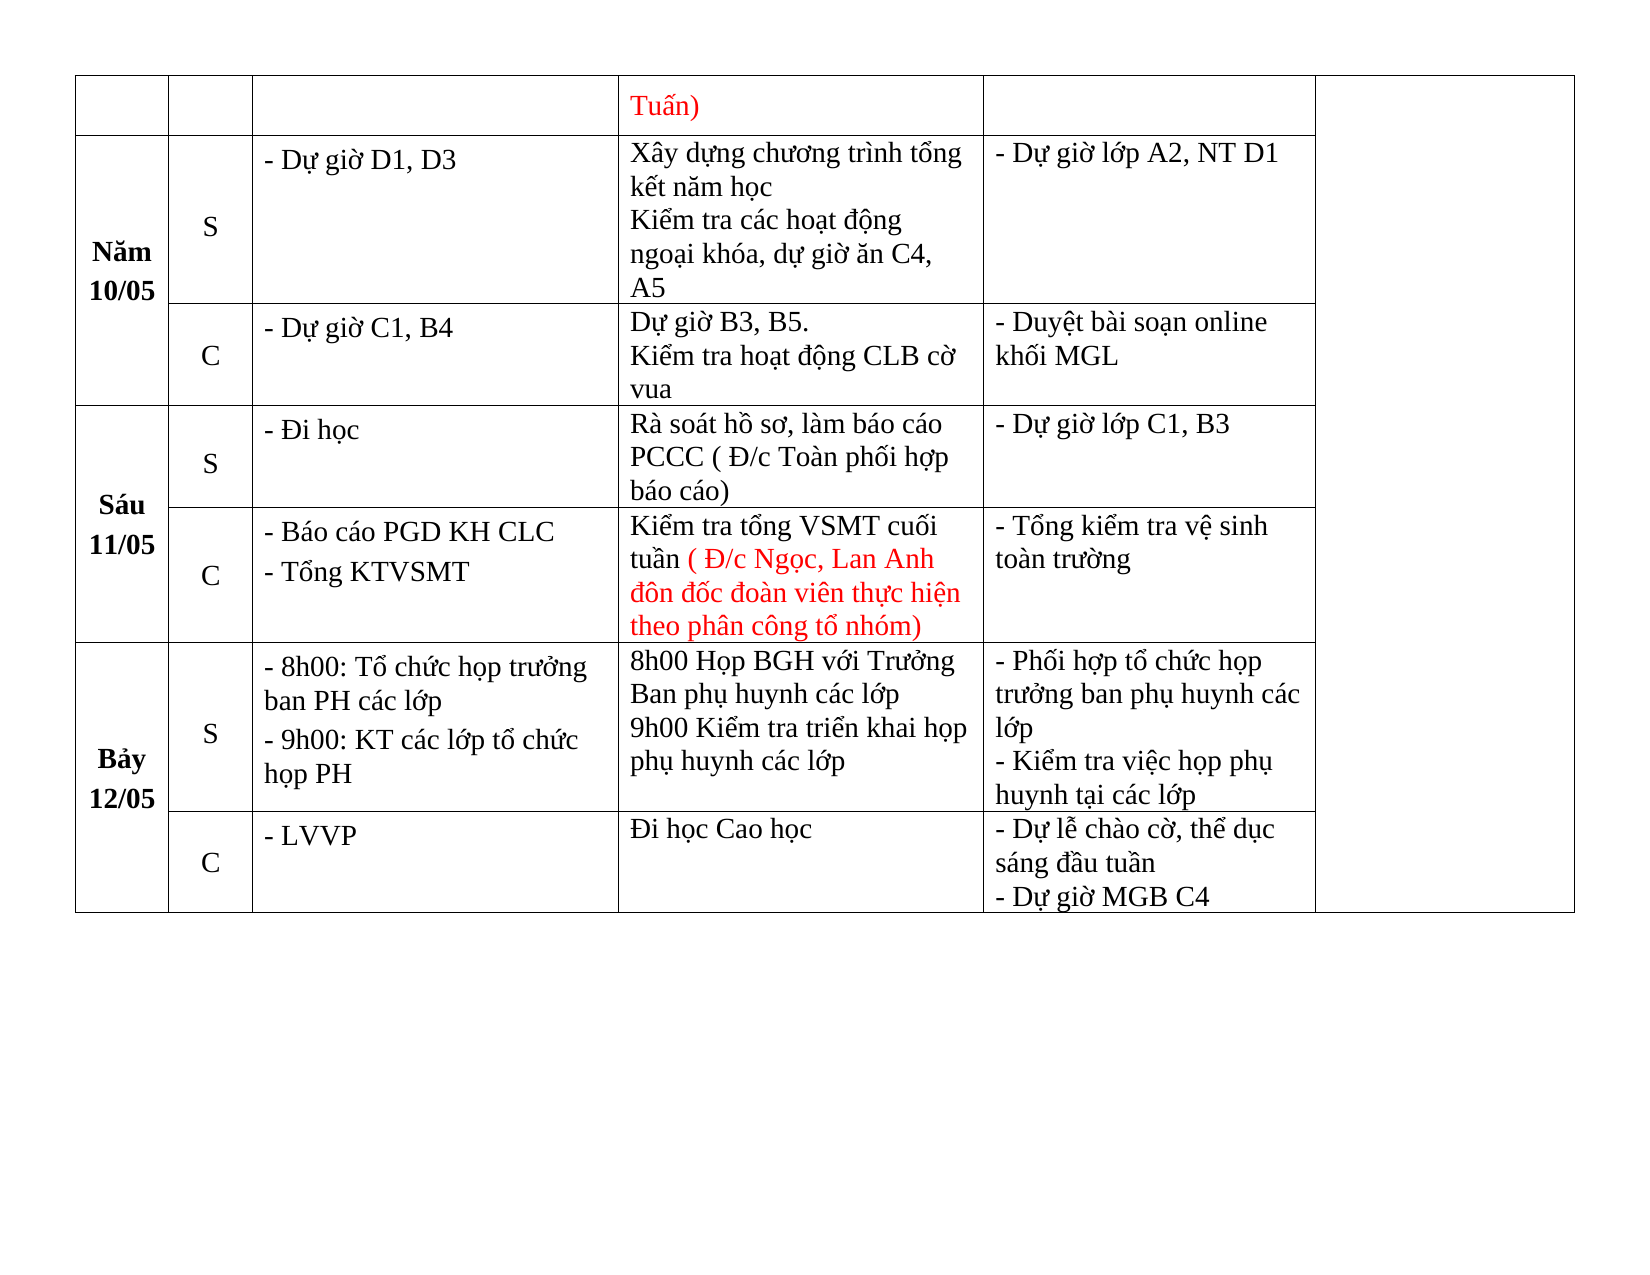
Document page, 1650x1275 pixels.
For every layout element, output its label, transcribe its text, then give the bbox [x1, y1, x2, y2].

table_cell - Tổng kiểm tra vệ sinh toàn trường [984, 508, 1315, 642]
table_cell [619, 76, 983, 134]
table_cell S [169, 406, 252, 507]
table_cell - Dự giờ D1, D3 [253, 136, 618, 303]
table_cell Sáu 11/05 [76, 406, 168, 642]
table_cell Xây dựng chương trình tổng kết năm học Kiểm tra các hoạt động ngoại khóa, dự giờ ăn C4, A5 [619, 136, 983, 303]
table_cell S [169, 136, 252, 303]
table_cell Kiểm tra tổng VSMT cuối tuần ( Đ/c Ngọc, Lan Anh đôn đốc đoàn viên thực hiện theo phân công tổ nhóm) [619, 508, 983, 642]
table_cell Năm 10/05 [76, 136, 168, 405]
table_cell Rà soát hồ sơ, làm báo cáo PCCC ( Đ/c Toàn phối hợp báo cáo) [619, 406, 983, 507]
table_cell - Duyệt bài soạn online khối MGL [984, 304, 1315, 405]
table_cell S [169, 643, 252, 811]
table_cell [984, 76, 1315, 134]
table_cell Dự giờ B3, B5. Kiểm tra hoạt động CLB cờ vua [619, 304, 983, 405]
table_cell C [169, 508, 252, 642]
table_cell Bảy 12/05 [76, 643, 168, 912]
table_cell Đi học Cao học [619, 812, 983, 912]
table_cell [253, 76, 618, 134]
table_cell C [169, 304, 252, 405]
table_cell - Dự giờ lớp A2, NT D1 [984, 136, 1315, 303]
table_cell - Dự giờ lớp C1, B3 [984, 406, 1315, 507]
table_cell - Dự lễ chào cờ, thể dục sáng đầu tuần - Dự giờ MGB C4 [984, 812, 1315, 912]
table_cell - Báo cáo PGD KH CLC - Tổng KTVSMT [253, 508, 618, 642]
table_cell C [169, 812, 252, 912]
table_cell - Dự giờ C1, B4 [253, 304, 618, 405]
table_cell 8h00 Họp BGH với Trưởng Ban phụ huynh các lớp 9h00 Kiểm tra triển khai họp phụ huynh các lớp [619, 643, 983, 811]
table_cell - 8h00: Tổ chức họp trưởng ban PH các lớp - 9h00: KT các lớp tổ chức họp PH [253, 643, 618, 811]
table_cell - Phối hợp tổ chức họp trưởng ban phụ huynh các lớp - Kiểm tra việc họp phụ huynh tại các lớp [984, 643, 1315, 811]
table_cell C [169, 76, 252, 134]
table_cell - LVVP [253, 812, 618, 912]
table_cell - Đi học [253, 406, 618, 507]
